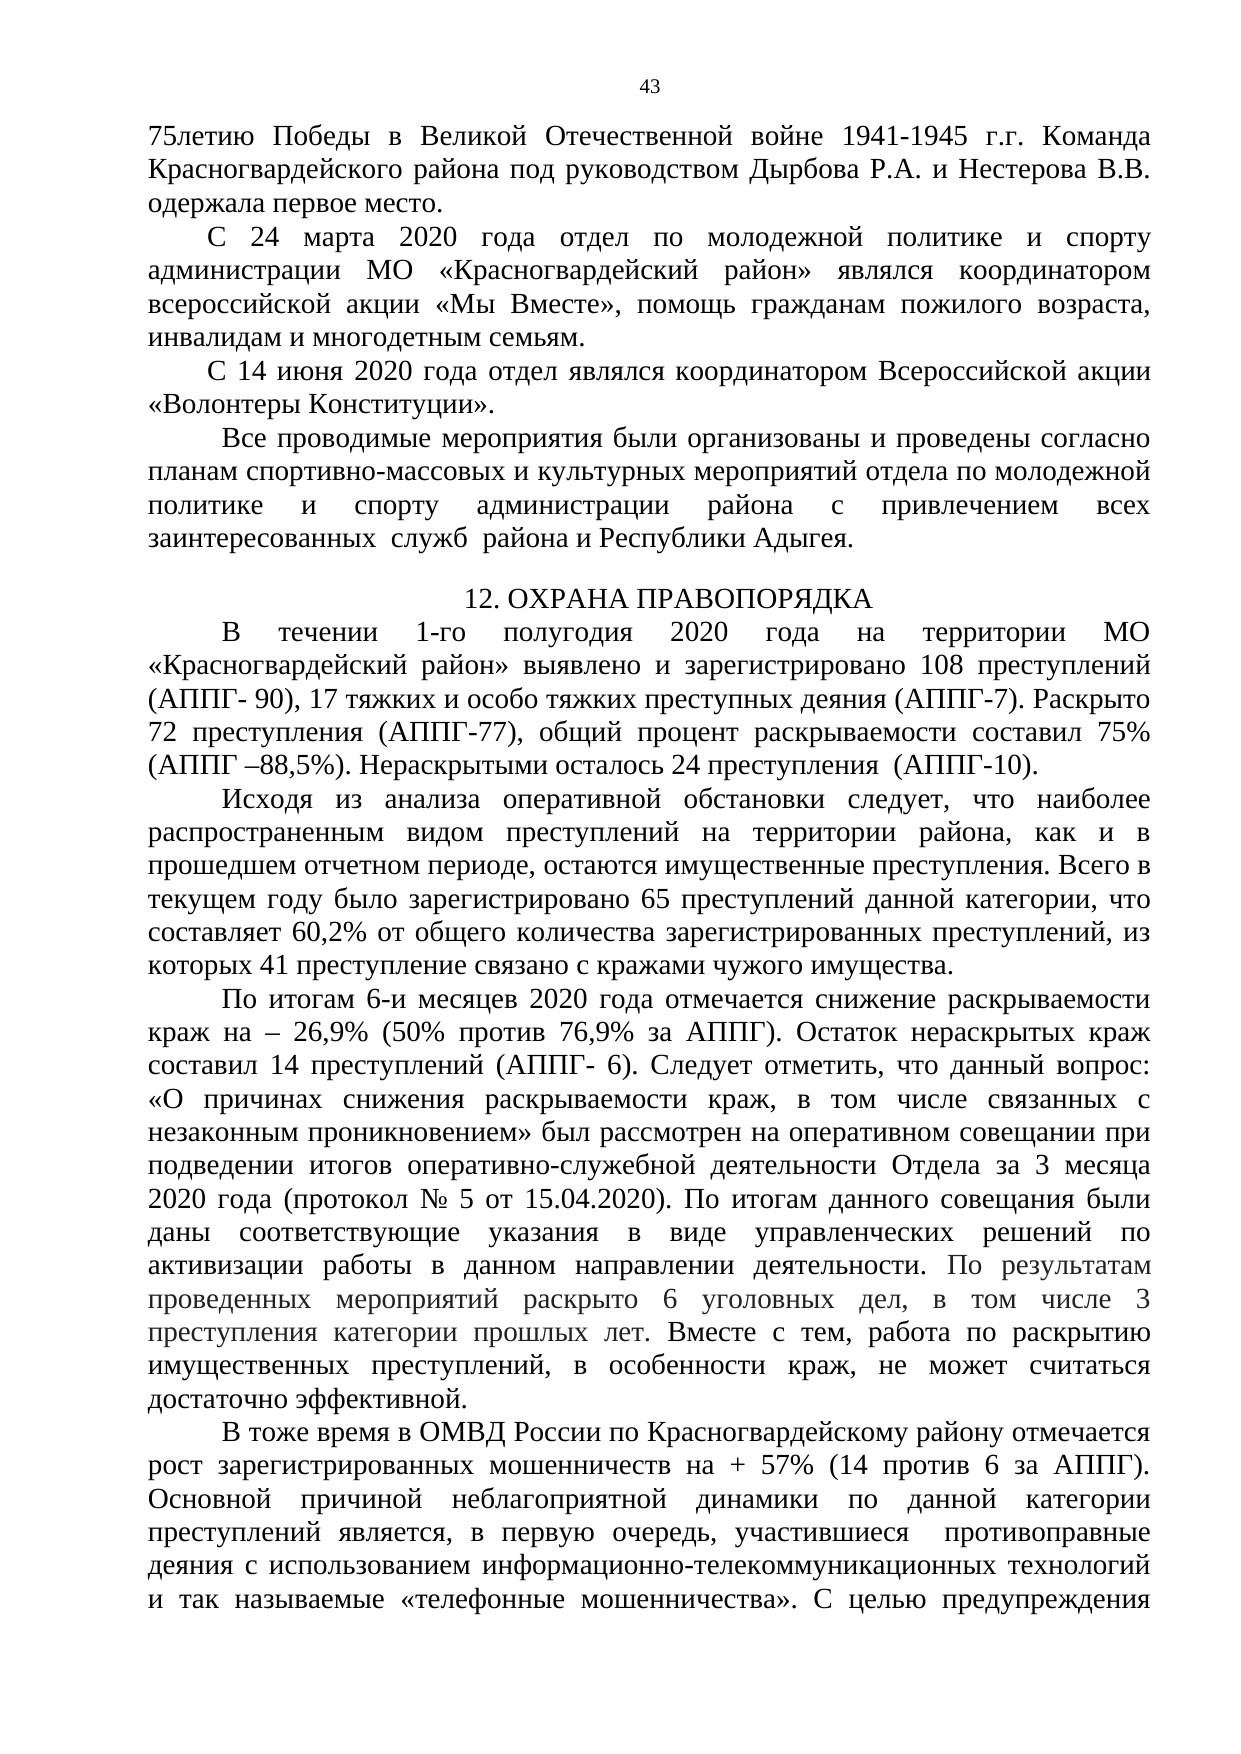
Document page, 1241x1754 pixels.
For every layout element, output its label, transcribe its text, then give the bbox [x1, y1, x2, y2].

text Исходя из анализа оперативной обстановки следует, что наиболее распространенным видом преступлений на территории района, как и в прошедшем отчетном периоде, остаются имущественные преступления. Всего в текущем году было зарегистрировано 65 преступлений данной категории, что составляет 60,2% от общего количества зарегистрированных преступлений, из которых 41 преступление связано с кражами чужого имущества. [148, 781, 1152, 981]
text С 24 марта 2020 года отдел по молодежной политике и спорту администрации МО «Красногвардейский район» являлся координатором всероссийской акции «Мы Вместе», помощь гражданам пожилого возраста, инвалидам и многодетным семьям. [148, 219, 1152, 353]
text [148, 1415, 1152, 1615]
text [148, 118, 1152, 219]
text Все проводимые мероприятия были организованы и проведены согласно планам спортивно-массовых и культурных мероприятий отдела по молодежной политике и спорту администрации района с привлечением всех заинтересованных служб района и Республики Адыгея. [148, 420, 1152, 554]
text С 14 июня 2020 года отдел являлся координатором Всероссийской акции «Волонтеры Конституции». [148, 353, 1152, 420]
text По итогам 6-и месяцев 2020 года отмечается снижение раскрываемости краж на – 26,9% (50% против 76,9% за АППГ). Остаток нераскрытых краж составил 14 преступлений (АППГ- 6). Следует отметить, что данный вопрос: «О причинах снижения раскрываемости краж, в том числе связанных с незаконным проникновением» был рассмотрен на оперативном совещании при подведении итогов оперативно-служебной деятельности Отдела за 3 месяца 2020 года (протокол № 5 от 15.04.2020). По итогам данного совещания были даны соответствующие указания в виде управленческих решений по активизации работы в данном направлении деятельности. По результатам проведенных мероприятий раскрыто 6 уголовных дел, в том числе 3 преступления категории прошлых лет. Вместе с тем, работа по раскрытию имущественных преступлений, в особенности краж, не может считаться достаточно эффективной. [148, 981, 1152, 1415]
text 12. охрана правопорядка [185, 581, 1152, 615]
text В течении 1-го полугодия 2020 года на территории МО «Красногвардейский район» выявлено и зарегистрировано 108 преступлений (АППГ- 90), 17 тяжких и особо тяжких преступных деяния (АППГ-7). Раскрыто 72 преступления (АППГ-77), общий процент раскрываемости составил 75% (АППГ –88,5%). Нераскрытыми осталось 24 преступления (АППГ-10). [148, 615, 1152, 781]
